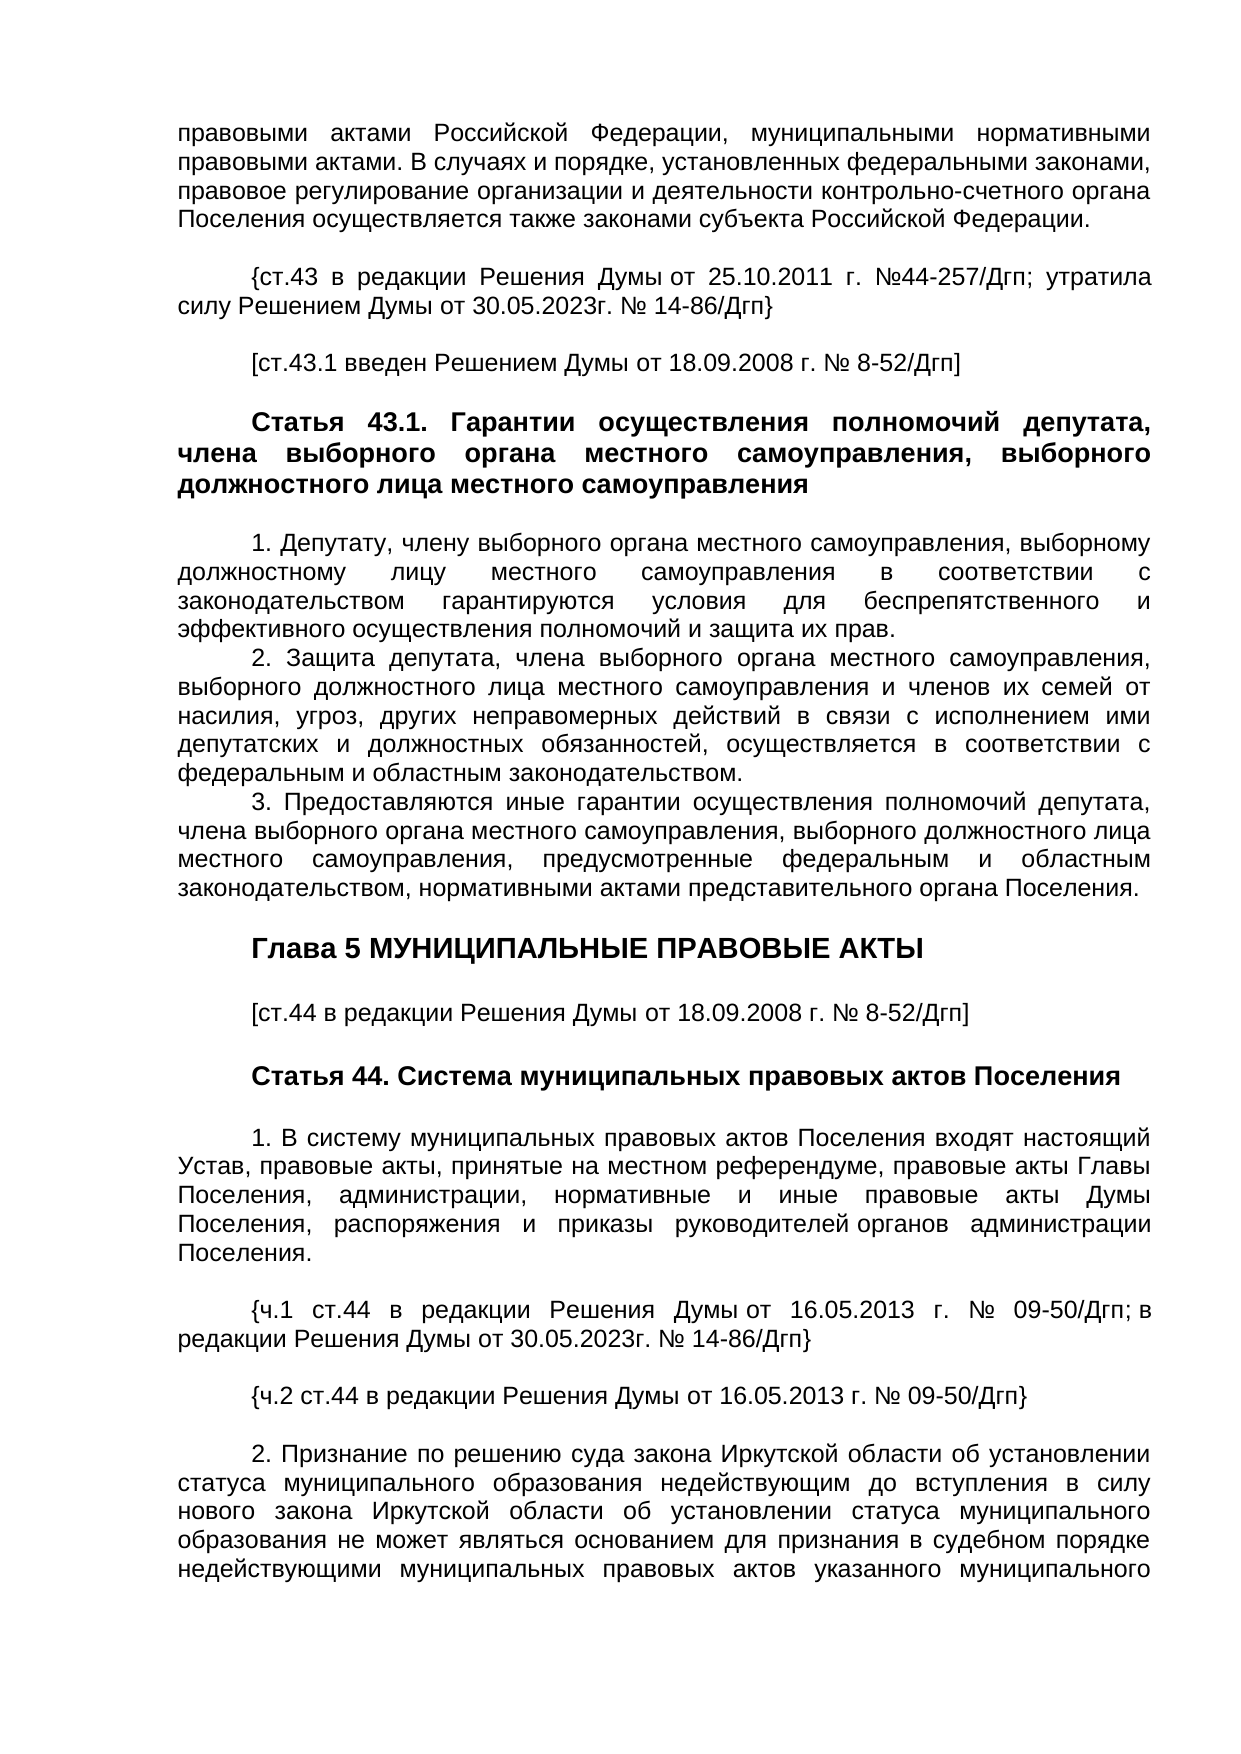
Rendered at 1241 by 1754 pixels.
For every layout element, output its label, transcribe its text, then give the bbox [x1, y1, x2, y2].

text Статья 43.1. Гарантии осуществления полномочий депутата, члена выборного органа местного самоуправления, выборного должностного лица местного самоуправления [177, 406, 1152, 499]
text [177, 1439, 1152, 1582]
text {ч.1 ст.44 в редакции Решения Думы от 16.05.2013 г. № 09-50/Дгп; в редакции Решения Думы от 30.05.2023г. № 14-86/Дгп} [177, 1295, 1152, 1352]
text [ст.44 в редакции Решения Думы от 18.09.2008 г. № 8-52/Дгп] [177, 998, 1152, 1026]
text Статья 44. Система муниципальных правовых актов Поселения [177, 1060, 1152, 1091]
text [ст.43.1 введен Решением Думы от 18.09.2008 г. № 8-52/Дгп] [177, 348, 1152, 377]
text 1. Депутату, члену выборного органа местного самоуправления, выборному должностному лицу местного самоуправления в соответствии с законодательством гарантируются условия для беспрепятственного и эффективного осуществления полномочий и защита их прав. [177, 528, 1152, 643]
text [177, 118, 1152, 233]
text 1. В систему муниципальных правовых актов Поселения входят настоящий Устав, правовые акты, принятые на местном референдуме, правовые акты Главы Поселения, администрации, нормативные и иные правовые акты Думы Поселения, распоряжения и приказы руководителей органов администрации Поселения. [177, 1122, 1152, 1266]
text 2. Защита депутата, члена выборного органа местного самоуправления, выборного должностного лица местного самоуправления и членов их семей от насилия, угроз, других неправомерных действий в связи с исполнением ими депутатских и должностных обязанностей, осуществляется в соответствии с федеральным и областным законодательством. [177, 643, 1152, 787]
text Глава 5 МУНИЦИПАЛЬНЫЕ ПРАВОВЫЕ АКТЫ [177, 931, 1152, 964]
text {ст.43 в редакции Решения Думы от 25.10.2011 г. №44-257/Дгп; утратила силу Решением Думы от 30.05.2023г. № 14-86/Дгп} [177, 262, 1152, 319]
text 3. Предоставляются иные гарантии осуществления полномочий депутата, члена выборного органа местного самоуправления, выборного должностного лица местного самоуправления, предусмотренные федеральным и областным законодательством, нормативными актами представительного органа Поселения. [177, 787, 1152, 902]
text {ч.2 ст.44 в редакции Решения Думы от 16.05.2013 г. № 09-50/Дгп} [177, 1381, 1152, 1410]
